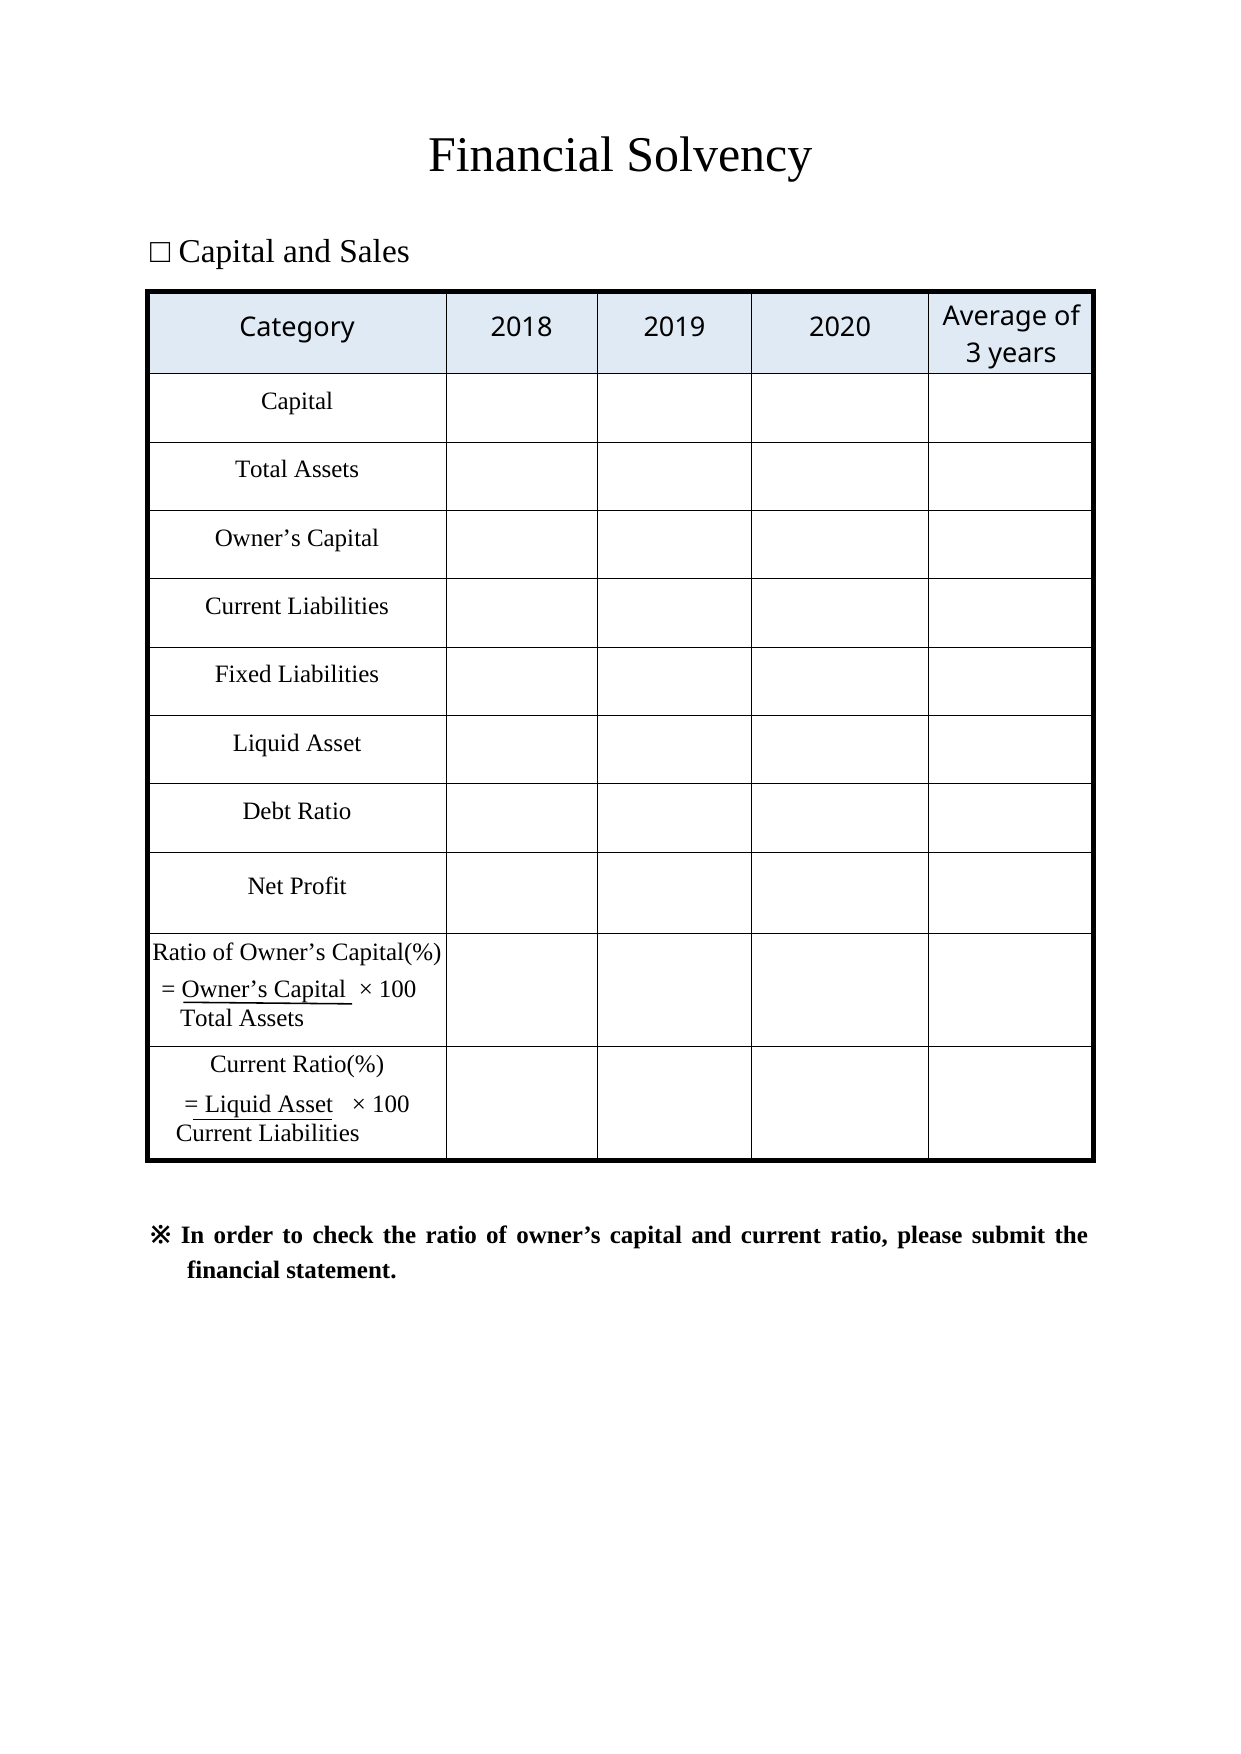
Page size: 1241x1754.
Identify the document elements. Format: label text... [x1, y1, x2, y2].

table_header Average of 3 years [929, 294, 1091, 373]
table_cell [598, 511, 751, 578]
table_cell [752, 443, 928, 510]
table_cell [447, 443, 597, 510]
table_cell Debt Ratio [150, 784, 446, 851]
table_cell [447, 934, 597, 1046]
table_cell [929, 443, 1091, 510]
text □ Capital and Sales [150, 231, 1090, 270]
table_cell [752, 934, 928, 1046]
table_header 2020 [752, 294, 928, 373]
table_cell [752, 853, 928, 933]
table_cell [598, 716, 751, 783]
table_cell [752, 511, 928, 578]
table_cell Fixed Liabilities [150, 648, 446, 715]
table_cell [598, 1047, 751, 1158]
text Financial Solvency [150, 124, 1090, 182]
table_cell [752, 648, 928, 715]
table_header Category [150, 294, 446, 373]
table_cell [929, 648, 1091, 715]
table_cell [929, 579, 1091, 646]
table_cell [598, 443, 751, 510]
table_cell Liquid Asset [150, 716, 446, 783]
table_cell [752, 579, 928, 646]
table_cell [447, 648, 597, 715]
table_cell Current Ratio(%) = Liquid Asset × 100 Current Liabilities [150, 1047, 446, 1158]
table_cell [447, 716, 597, 783]
table_cell Ratio of Owner’s Capital(%) = Owner’s Capital × 100 Total Assets [150, 934, 446, 1046]
table_cell [598, 579, 751, 646]
table_cell [752, 784, 928, 851]
table_cell [929, 784, 1091, 851]
table_cell Current Liabilities [150, 579, 446, 646]
table_cell [929, 374, 1091, 441]
table_header 2018 [447, 294, 597, 373]
table_cell [447, 511, 597, 578]
table_cell [598, 784, 751, 851]
text ※ In order to check the ratio of owner’s capital and current ratio, please submit the financial statement. [150, 1216, 1090, 1283]
table_cell [598, 934, 751, 1046]
table_cell [929, 853, 1091, 933]
table_cell [752, 374, 928, 441]
table_cell [598, 374, 751, 441]
table_cell [929, 511, 1091, 578]
table_cell [929, 1047, 1091, 1158]
table_cell [447, 853, 597, 933]
table_cell [752, 1047, 928, 1158]
table_cell Net Profit [150, 853, 446, 933]
table_cell Capital [150, 374, 446, 441]
table_cell Owner’s Capital [150, 511, 446, 578]
table_cell [929, 716, 1091, 783]
table_cell [598, 648, 751, 715]
table_cell Total Assets [150, 443, 446, 510]
table_cell [598, 853, 751, 933]
table_cell [447, 1047, 597, 1158]
table_header 2019 [598, 294, 751, 373]
table_cell [447, 579, 597, 646]
table_cell [929, 934, 1091, 1046]
table_cell [752, 716, 928, 783]
table_cell [447, 784, 597, 851]
table_cell [447, 374, 597, 441]
